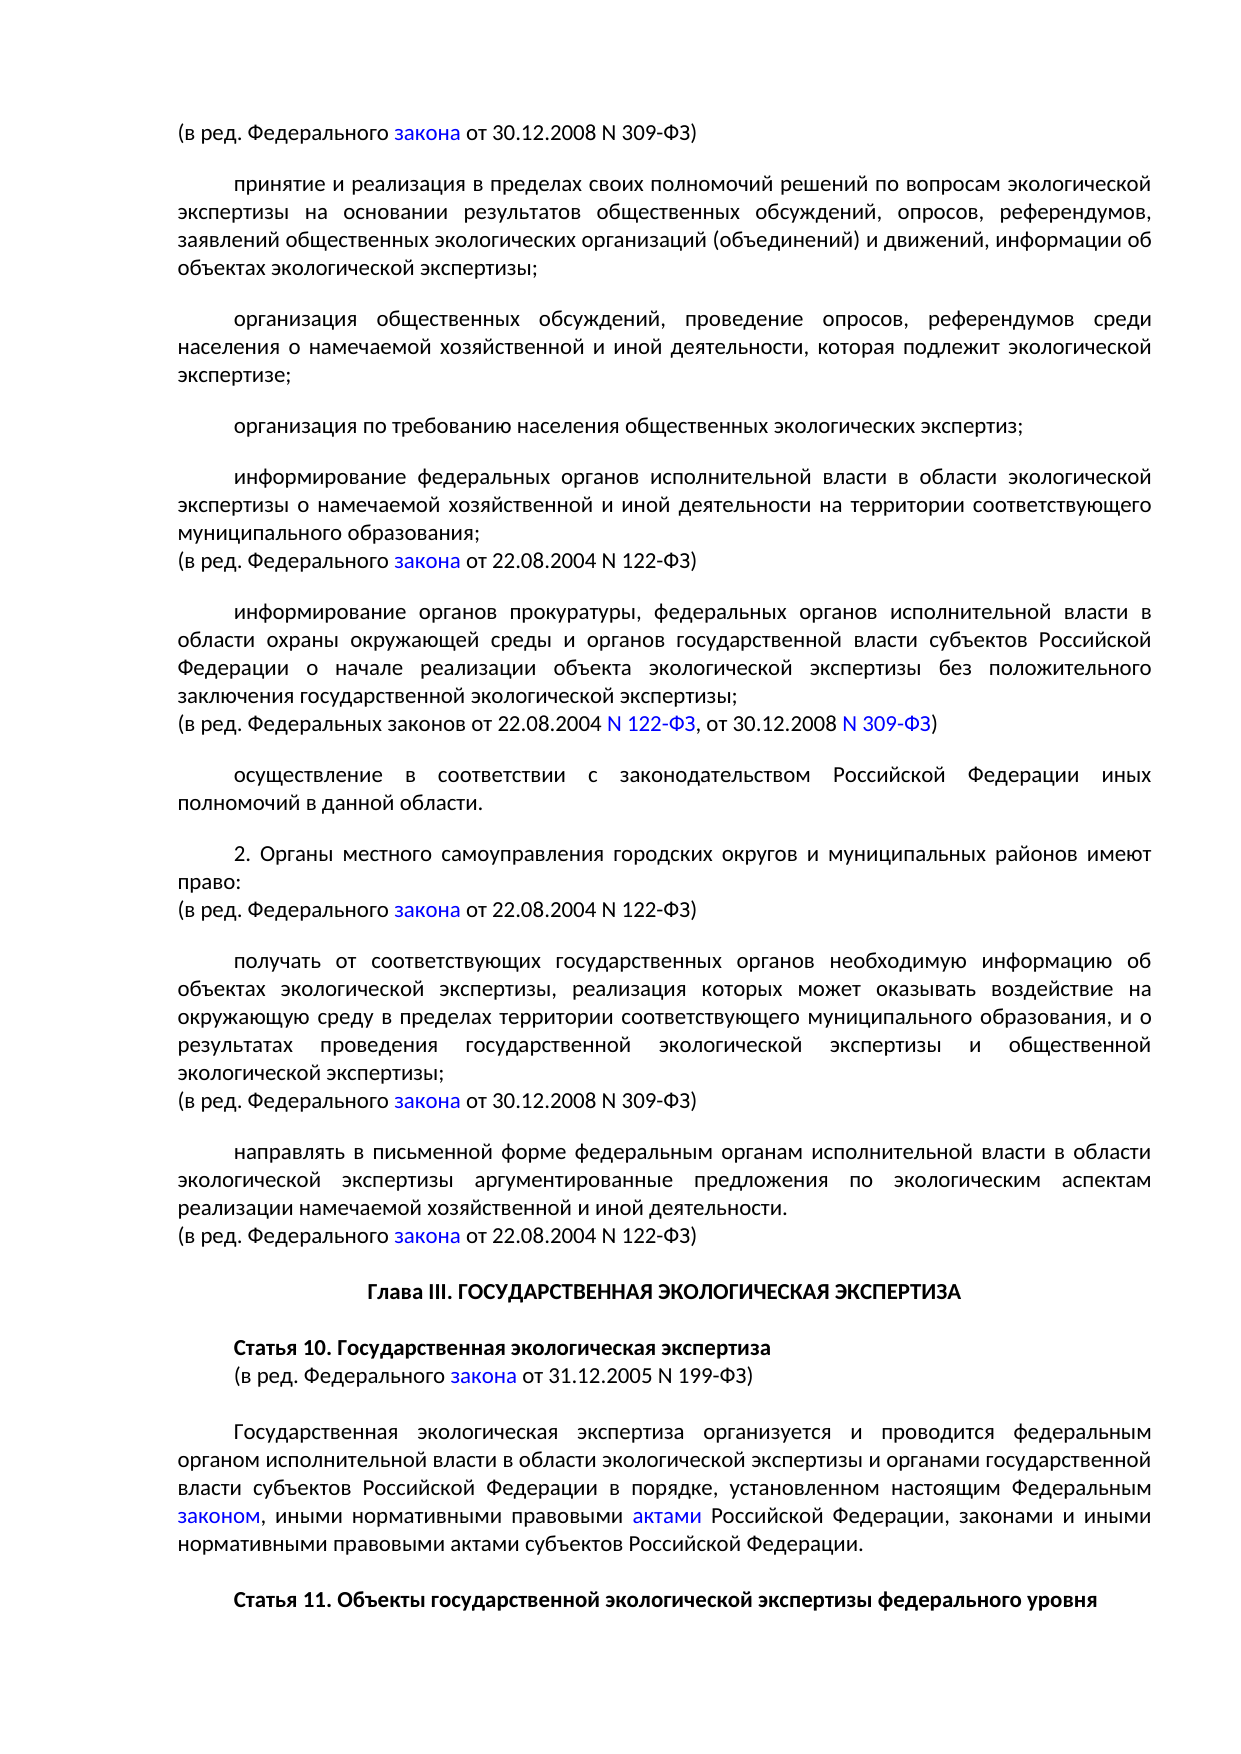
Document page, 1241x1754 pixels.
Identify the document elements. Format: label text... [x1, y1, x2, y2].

text информирование органов прокуратуры, федеральных органов исполнительной власти в области охраны окружающей среды и органов государственной власти субъектов Российской Федерации о начале реализации объекта экологической экспертизы без положительного заключения государственной экологической экспертизы; [177, 597, 1152, 709]
text (в ред. Федерального закона от 30.12.2008 N 309-ФЗ) [177, 118, 1152, 146]
text (в ред. Федерального закона от 31.12.2005 N 199-ФЗ) [177, 1361, 1152, 1389]
text (в ред. Федерального закона от 22.08.2004 N 122-ФЗ) [177, 1221, 1152, 1249]
text (в ред. Федерального закона от 22.08.2004 N 122-ФЗ) [177, 895, 1152, 923]
text организация общественных обсуждений, проведение опросов, референдумов среди населения о намечаемой хозяйственной и иной деятельности, которая подлежит экологической экспертизе; [177, 304, 1152, 388]
text (в ред. Федерального закона от 30.12.2008 N 309-ФЗ) [177, 1086, 1152, 1114]
title Статья 11. Объекты государственной экологической экспертизы федерального уровня [177, 1585, 1152, 1613]
title Глава III. ГОСУДАРСТВЕННАЯ ЭКОЛОГИЧЕСКАЯ ЭКСПЕРТИЗА [177, 1277, 1152, 1305]
text принятие и реализация в пределах своих полномочий решений по вопросам экологической экспертизы на основании результатов общественных обсуждений, опросов, референдумов, заявлений общественных экологических организаций (объединений) и движений, информации об объектах экологической экспертизы; [177, 169, 1152, 281]
text получать от соответствующих государственных органов необходимую информацию об объектах экологической экспертизы, реализация которых может оказывать воздействие на окружающую среду в пределах территории соответствующего муниципального образования, и о результатах проведения государственной экологической экспертизы и общественной экологической экспертизы; [177, 946, 1152, 1086]
text направлять в письменной форме федеральным органам исполнительной власти в области экологической экспертизы аргументированные предложения по экологическим аспектам реализации намечаемой хозяйственной и иной деятельности. [177, 1137, 1152, 1221]
text Государственная экологическая экспертиза организуется и проводится федеральным органом исполнительной власти в области экологической экспертизы и органами государственной власти субъектов Российской Федерации в порядке, установленном настоящим Федеральным законом, иными нормативными правовыми актами Российской Федерации, законами и иными нормативными правовыми актами субъектов Российской Федерации. [177, 1417, 1152, 1557]
text информирование федеральных органов исполнительной власти в области экологической экспертизы о намечаемой хозяйственной и иной деятельности на территории соответствующего муниципального образования; [177, 462, 1152, 546]
text (в ред. Федерального закона от 22.08.2004 N 122-ФЗ) [177, 546, 1152, 574]
title Статья 10. Государственная экологическая экспертиза [177, 1333, 1152, 1361]
text (в ред. Федеральных законов от 22.08.2004 N 122-ФЗ, от 30.12.2008 N 309-ФЗ) [177, 709, 1152, 737]
text организация по требованию населения общественных экологических экспертиз; [177, 411, 1152, 439]
text осуществление в соответствии с законодательством Российской Федерации иных полномочий в данной области. [177, 760, 1152, 816]
text 2. Органы местного самоуправления городских округов и муниципальных районов имеют право: [177, 839, 1152, 895]
